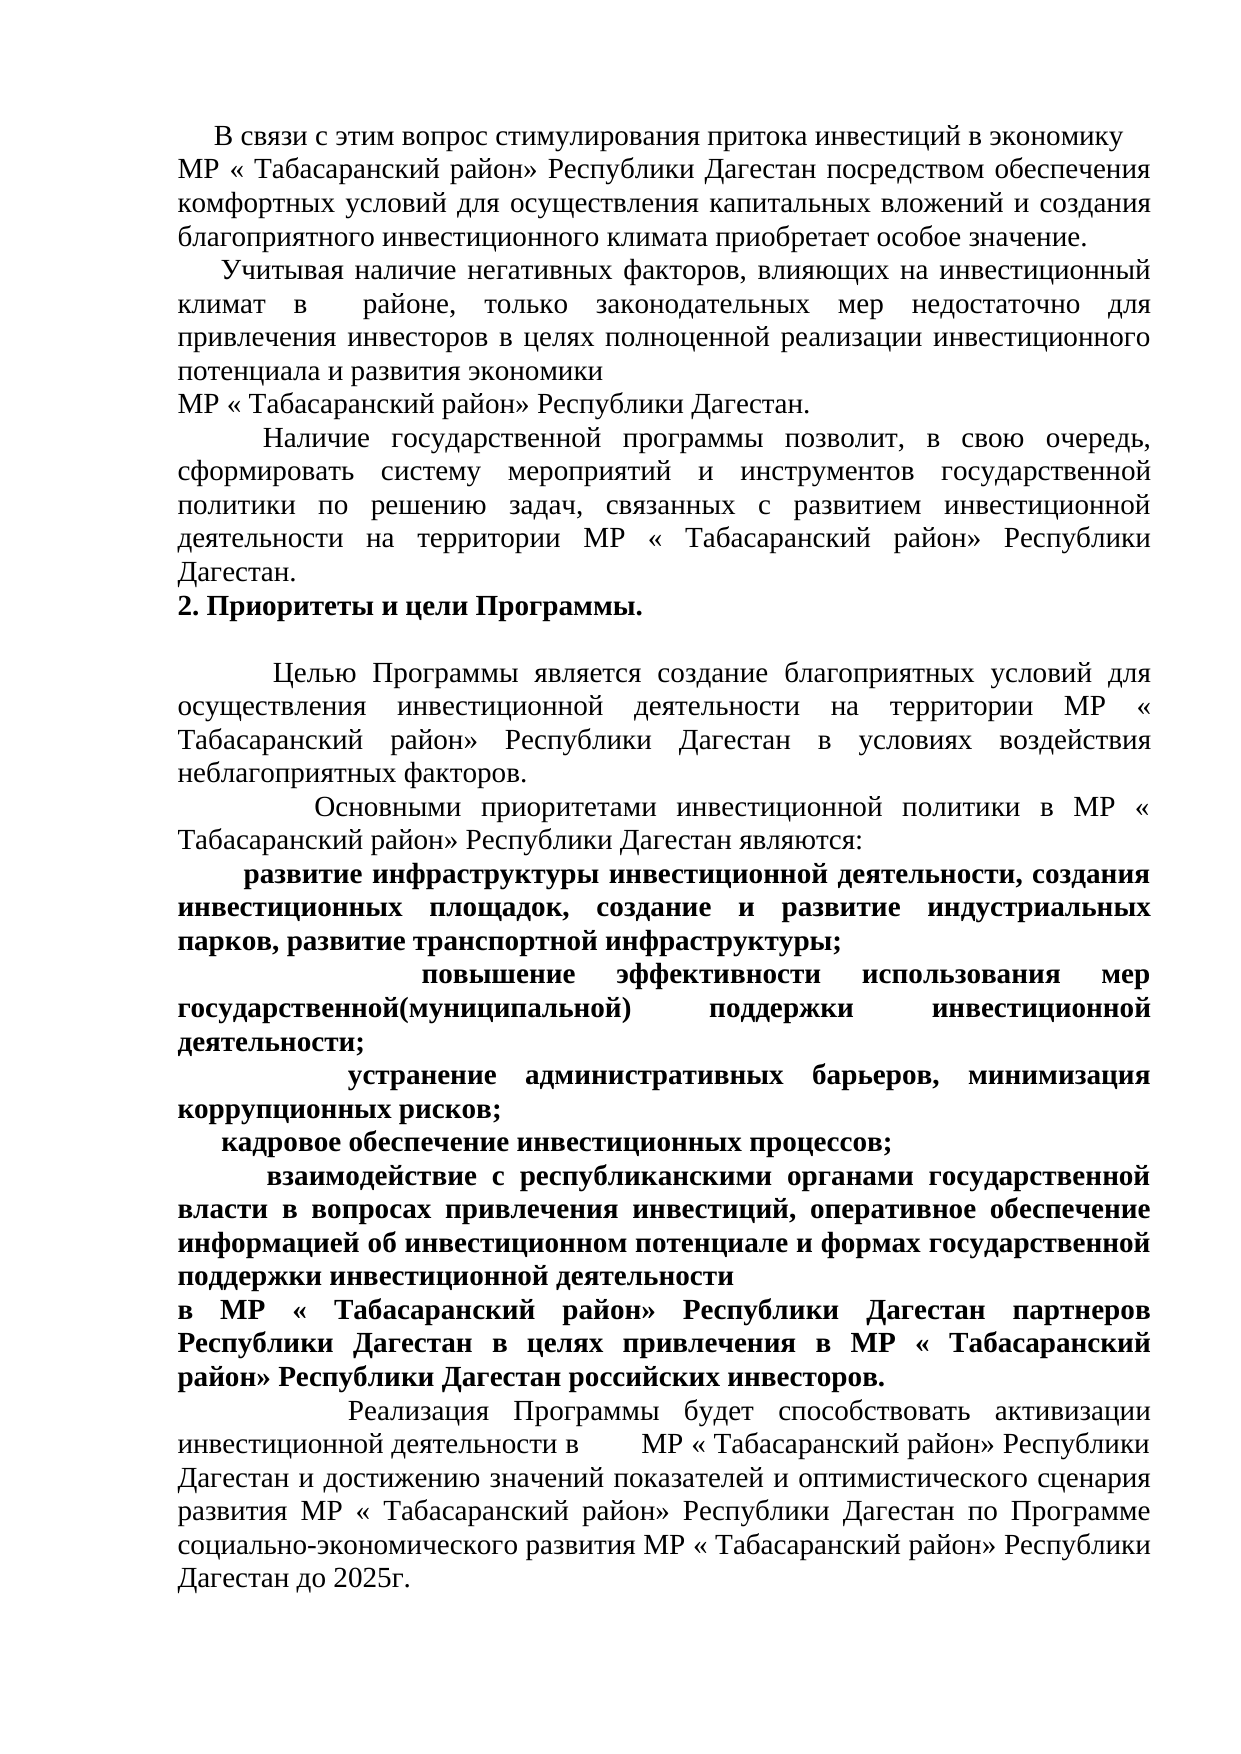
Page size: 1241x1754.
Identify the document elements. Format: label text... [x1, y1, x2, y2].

text МР « Табасаранский район» Республики Дагестан посредством обеспечения комфортных условий для осуществления капитальных вложений и создания благоприятного инвестиционного климата приобретает особое значение. [177, 152, 1152, 252]
text Основными приоритетами инвестиционной политики в МР « Табасаранский район» Республики Дагестан являются: [177, 789, 1152, 856]
text 2. Приоритеты и цели Программы. [177, 588, 1152, 621]
text Учитывая наличие негативных факторов, влияющих на инвестиционный климат в районе, только законодательных мер недостаточно для привлечения инвесторов в целях полноценной реализации инвестиционного потенциала и развития экономики [177, 252, 1152, 386]
text Целью Программы является создание благоприятных условий для осуществления инвестиционной деятельности на территории МР « Табасаранский район» Республики Дагестан в условиях воздействия неблагоприятных факторов. [177, 655, 1152, 789]
text Реализация Программы будет способствовать активизации инвестиционной деятельности в МР « Табасаранский район» Республики Дагестан и достижению значений показателей и оптимистического сценария развития МР « Табасаранский район» Республики Дагестан по Программе социально-экономического развития МР « Табасаранский район» Республики Дагестан до 2025г. [177, 1393, 1152, 1594]
text В связи с этим вопрос стимулирования притока инвестиций в экономику [177, 118, 1152, 152]
text устранение административных барьеров, минимизация коррупционных рисков; [177, 1057, 1152, 1124]
text МР « Табасаранский район» Республики Дагестан. [177, 386, 1152, 420]
text кадровое обеспечение инвестиционных процессов; [177, 1124, 1152, 1158]
text развитие инфраструктуры инвестиционной деятельности, создания инвестиционных площадок, создание и развитие индустриальных парков, развитие транспортной инфраструктуры; [177, 856, 1152, 957]
text Наличие государственной программы позволит, в свою очередь, сформировать систему мероприятий и инструментов государственной политики по решению задач, связанных с развитием инвестиционной деятельности на территории МР « Табасаранский район» Республики Дагестан. [177, 420, 1152, 588]
text взаимодействие с республиканскими органами государственной власти в вопросах привлечения инвестиций, оперативное обеспечение информацией об инвестиционном потенциале и формах государственной поддержки инвестиционной деятельности [177, 1158, 1152, 1292]
text в МР « Табасаранский район» Республики Дагестан партнеров Республики Дагестан в целях привлечения в МР « Табасаранский район» Республики Дагестан российских инвесторов. [177, 1292, 1152, 1393]
text повышение эффективности использования мер государственной(муниципальной) поддержки инвестиционной деятельности; [177, 957, 1152, 1057]
